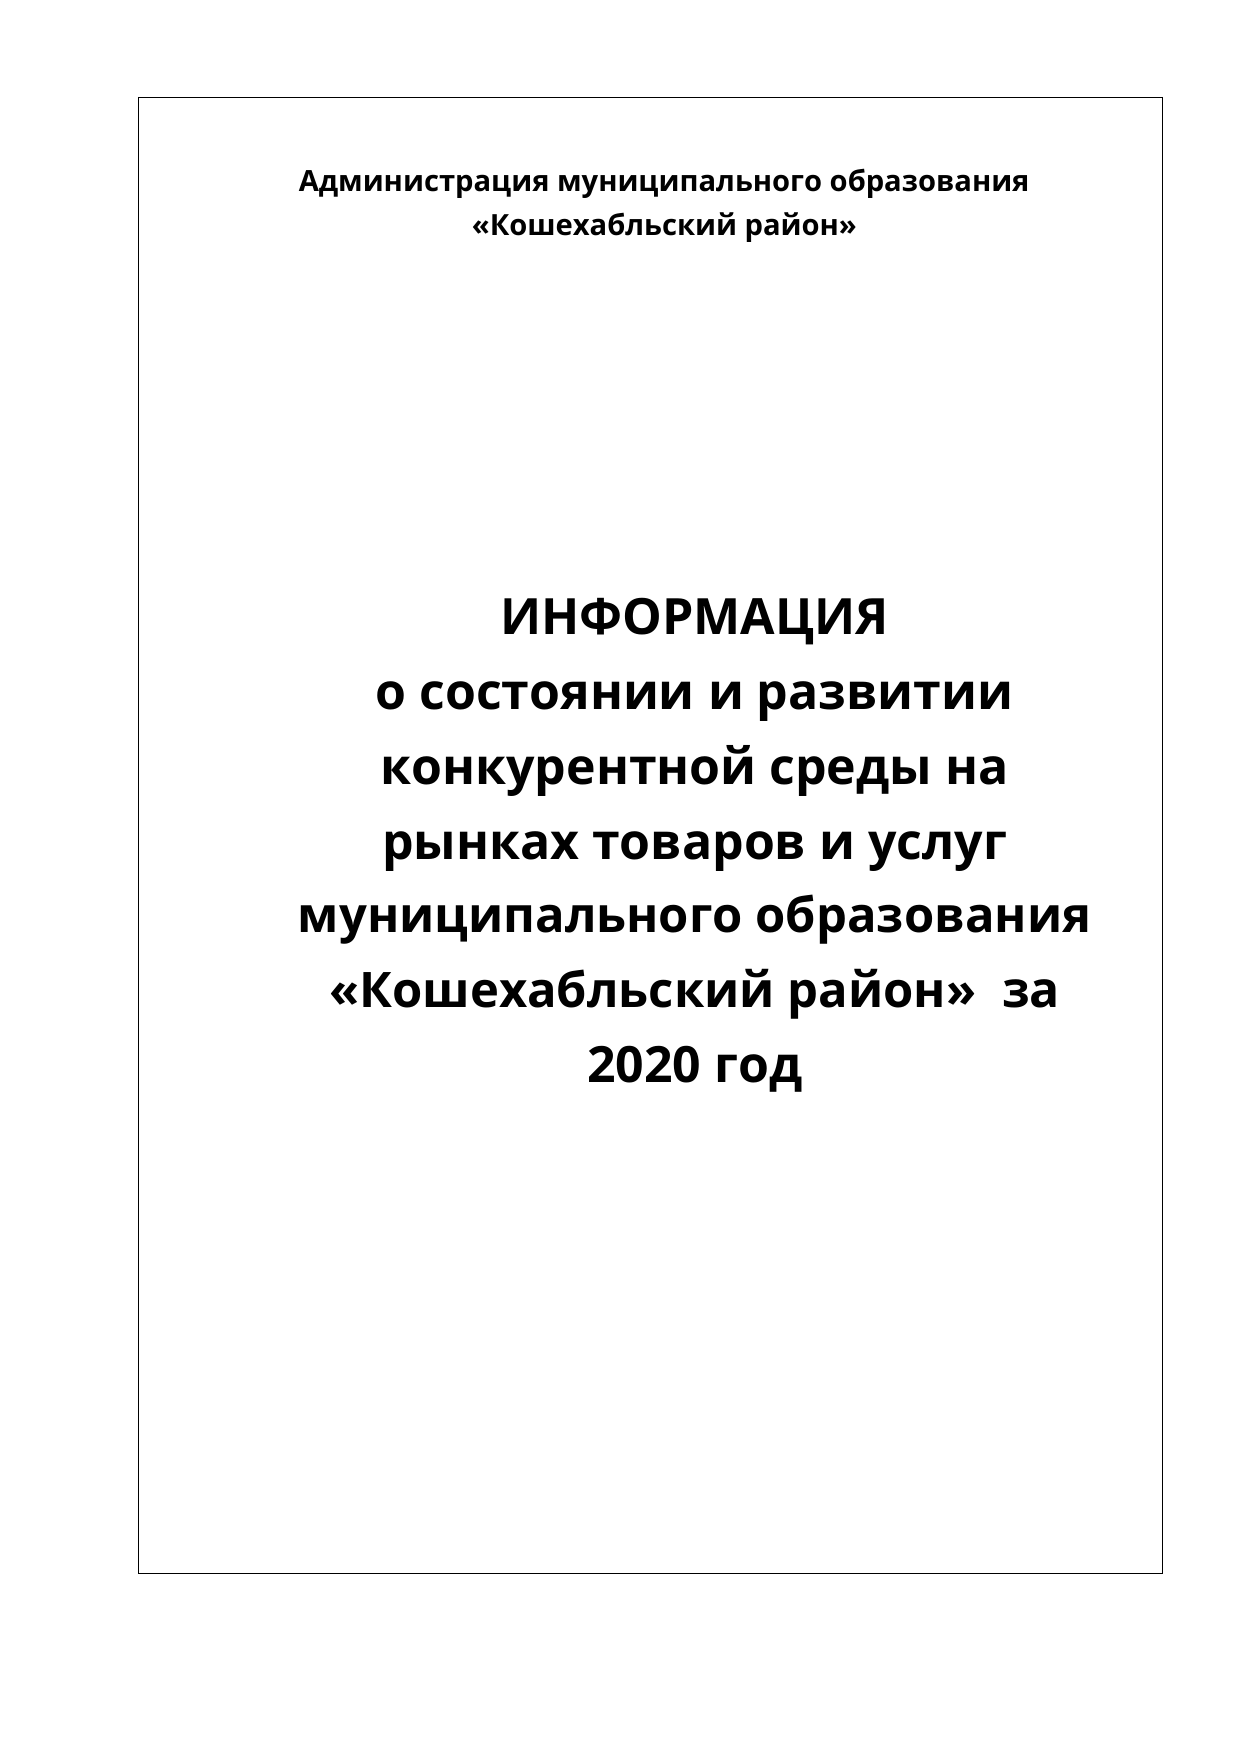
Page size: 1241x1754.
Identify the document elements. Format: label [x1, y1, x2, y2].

table_header [139, 98, 1162, 1572]
